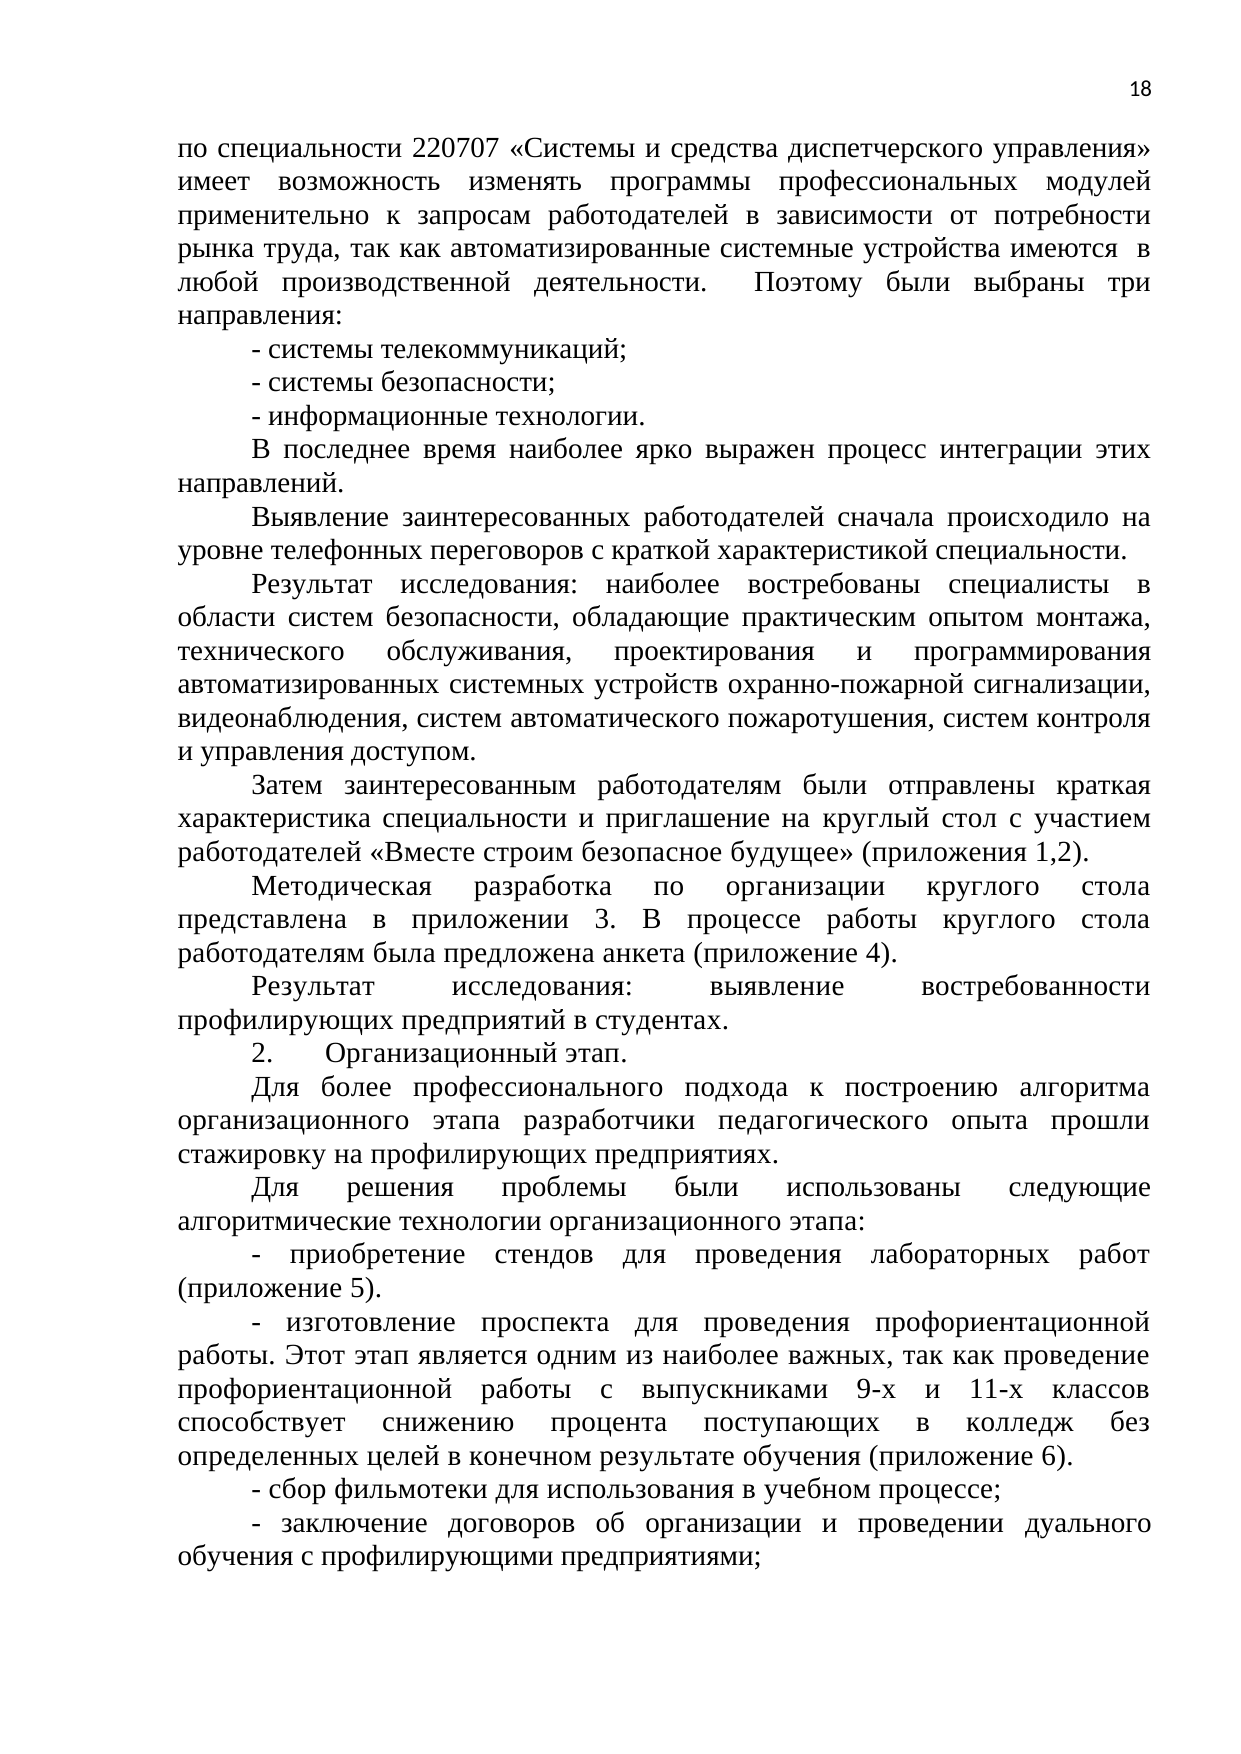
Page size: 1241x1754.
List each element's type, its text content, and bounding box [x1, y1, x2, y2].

list - приобретение стендов для проведения лабораторных работ (приложение 5). [177, 1237, 1152, 1304]
list - изготовление проспекта для проведения профориентационной работы. Этот этап является одним из наиболее важных, так как проведение профориентационной работы с выпускниками 9-х и 11-х классов способствует снижению процента поступающих в колледж без определенных целей в конечном результате обучения (приложение 6). [177, 1304, 1152, 1471]
list Организационный этап. [177, 1035, 1152, 1069]
text Результат исследования: наиболее востребованы специалисты в области систем безопасности, обладающие практическим опытом монтажа, технического обслуживания, проектирования и программирования автоматизированных системных устройств охранно-пожарной сигнализации, видеонаблюдения, систем автоматического пожаротушения, систем контроля и управления доступом. [177, 566, 1152, 767]
list - информационные технологии. [177, 398, 1152, 432]
list - заключение договоров об организации и проведении дуального обучения с профилирующими предприятиями; [177, 1505, 1152, 1572]
text Выявление заинтересованных работодателей сначала происходило на уровне телефонных переговоров с краткой характеристикой специальности. [177, 499, 1152, 566]
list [177, 130, 1152, 331]
list Результат исследования: выявление востребованности профилирующих предприятий в студентах. [177, 968, 1152, 1035]
list - системы телекоммуникаций; [177, 331, 1152, 364]
list - сбор фильмотеки для использования в учебном процессе; [177, 1471, 1152, 1505]
list Для решения проблемы были использованы следующие алгоритмические технологии организационного этапа: [177, 1169, 1152, 1237]
list Для более профессионального подхода к построению алгоритма организационного этапа разработчики педагогического опыта прошли стажировку на профилирующих предприятиях. [177, 1069, 1152, 1169]
list Методическая разработка по организации круглого стола представлена в приложении 3. В процессе работы круглого стола работодателям была предложена анкета (приложение 4). [177, 868, 1152, 968]
list Затем заинтересованным работодателям были отправлены краткая характеристика специальности и приглашение на круглый стол с участием работодателей «Вместе строим безопасное будущее» (приложения 1,2). [177, 767, 1152, 868]
list В последнее время наиболее ярко выражен процесс интеграции этих направлений. [177, 432, 1152, 499]
list - системы безопасности; [177, 364, 1152, 398]
